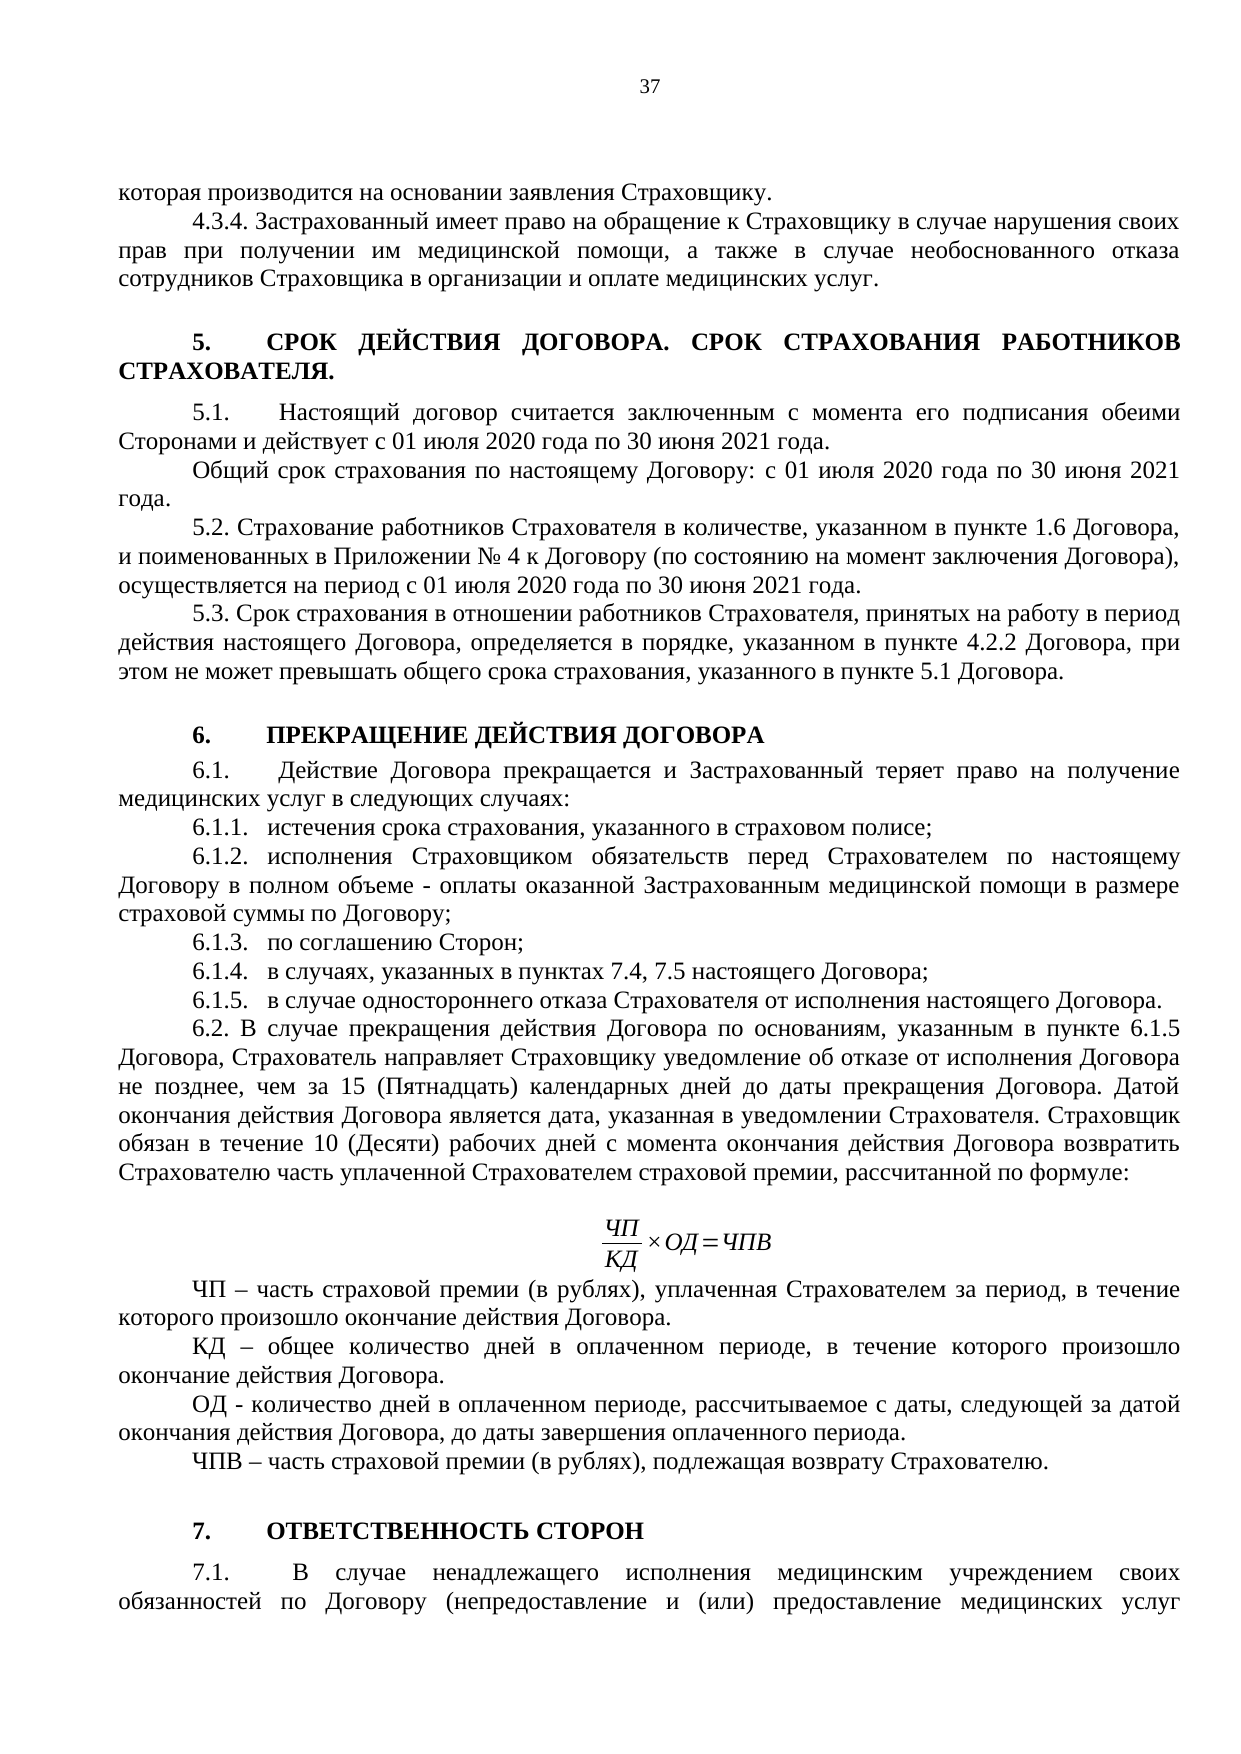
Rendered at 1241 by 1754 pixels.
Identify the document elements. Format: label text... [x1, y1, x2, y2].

list в случае одностороннего отказа Страхователя от исполнения настоящего Договора. [118, 985, 1181, 1013]
list ПРЕКРАЩЕНИЕ ДЕЙСТВИЯ ДОГОВОРА [118, 720, 1181, 748]
list Действие Договора прекращается и Застрахованный теряет право на получение медицинских услуг в следующих случаях: [118, 755, 1181, 812]
list по соглашению Сторон; [118, 927, 1181, 956]
text 5.2. Страхование работников Страхователя в количестве, указанном в пункте 1.6 Договора, и поименованных в Приложении № 4 к Договору (по состоянию на момент заключения Договора), осуществляется на период с 01 июля 2020 года по 30 июня 2021 года. [118, 512, 1181, 598]
text 5.3. Срок страхования в отношении работников Страхователя, принятых на работу в период действия настоящего Договора, определяется в порядке, указанном в пункте 4.2.2 Договора, при этом не может превышать общего срока страхования, указанного в пункте 5.1 Договора. [118, 598, 1181, 685]
list в случаях, указанных в пунктах 7.4, 7.5 настоящего Договора; [118, 956, 1181, 985]
text ЧПВ – часть страховой премии (в рублях), подлежащая возврату Страхователю. [118, 1446, 1181, 1475]
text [118, 177, 1181, 206]
list исполнения Страховщиком обязательств перед Страхователем по настоящему Договору в полном объеме - оплаты оказанной Застрахованным медицинской помощи в размере страховой суммы по Договору; [118, 841, 1181, 927]
text КД – общее количество дней в оплаченном периоде, в течение которого произошло окончание действия Договора. [118, 1331, 1181, 1389]
text ЧП – часть страховой премии (в рублях), уплаченная Страхователем за период, в течение которого произошло окончание действия Договора. [118, 1274, 1181, 1331]
text ОД - количество дней в оплаченном периоде, рассчитываемое с даты, следующей за датой окончания действия Договора, до даты завершения оплаченного периода. [118, 1389, 1181, 1446]
text 4.3.4. Застрахованный имеет право на обращение к Страховщику в случае нарушения своих прав при получении им медицинской помощи, а также в случае необоснованного отказа сотрудников Страховщика в организации и оплате медицинских услуг. [118, 206, 1181, 292]
list истечения срока страхования, указанного в страховом полисе; [118, 812, 1181, 841]
list Настоящий договор считается заключенным с момента его подписания обеими Сторонами и действует с 01 июля 2020 года по 30 июня 2021 года. [118, 397, 1181, 455]
text 6.2. В случае прекращения действия Договора по основаниям, указанным в пункте 6.1.5 Договора, Страхователь направляет Страховщику уведомление об отказе от исполнения Договора не позднее, чем за 15 (Пятнадцать) календарных дней до даты прекращения Договора. Датой окончания действия Договора является дата, указанная в уведомлении Страхователя. Страховщик обязан в течение 10 (Десяти) рабочих дней с момента окончания действия Договора возвратить Страхователю часть уплаченной Страхователем страховой премии, рассчитанной по формуле: [118, 1013, 1181, 1186]
list ОТВЕТСТВЕННОСТЬ СТОРОН [118, 1516, 1181, 1545]
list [118, 1557, 1181, 1615]
text Общий срок страхования по настоящему Договору: с 01 июля 2020 года по 30 июня 2021 года. [118, 455, 1181, 512]
list СРОК ДЕЙСТВИЯ ДОГОВОРА. СРОК СТРАХОВАНИЯ РАБОТНИКОВ СТРАХОВАТЕЛЯ. [118, 327, 1181, 385]
